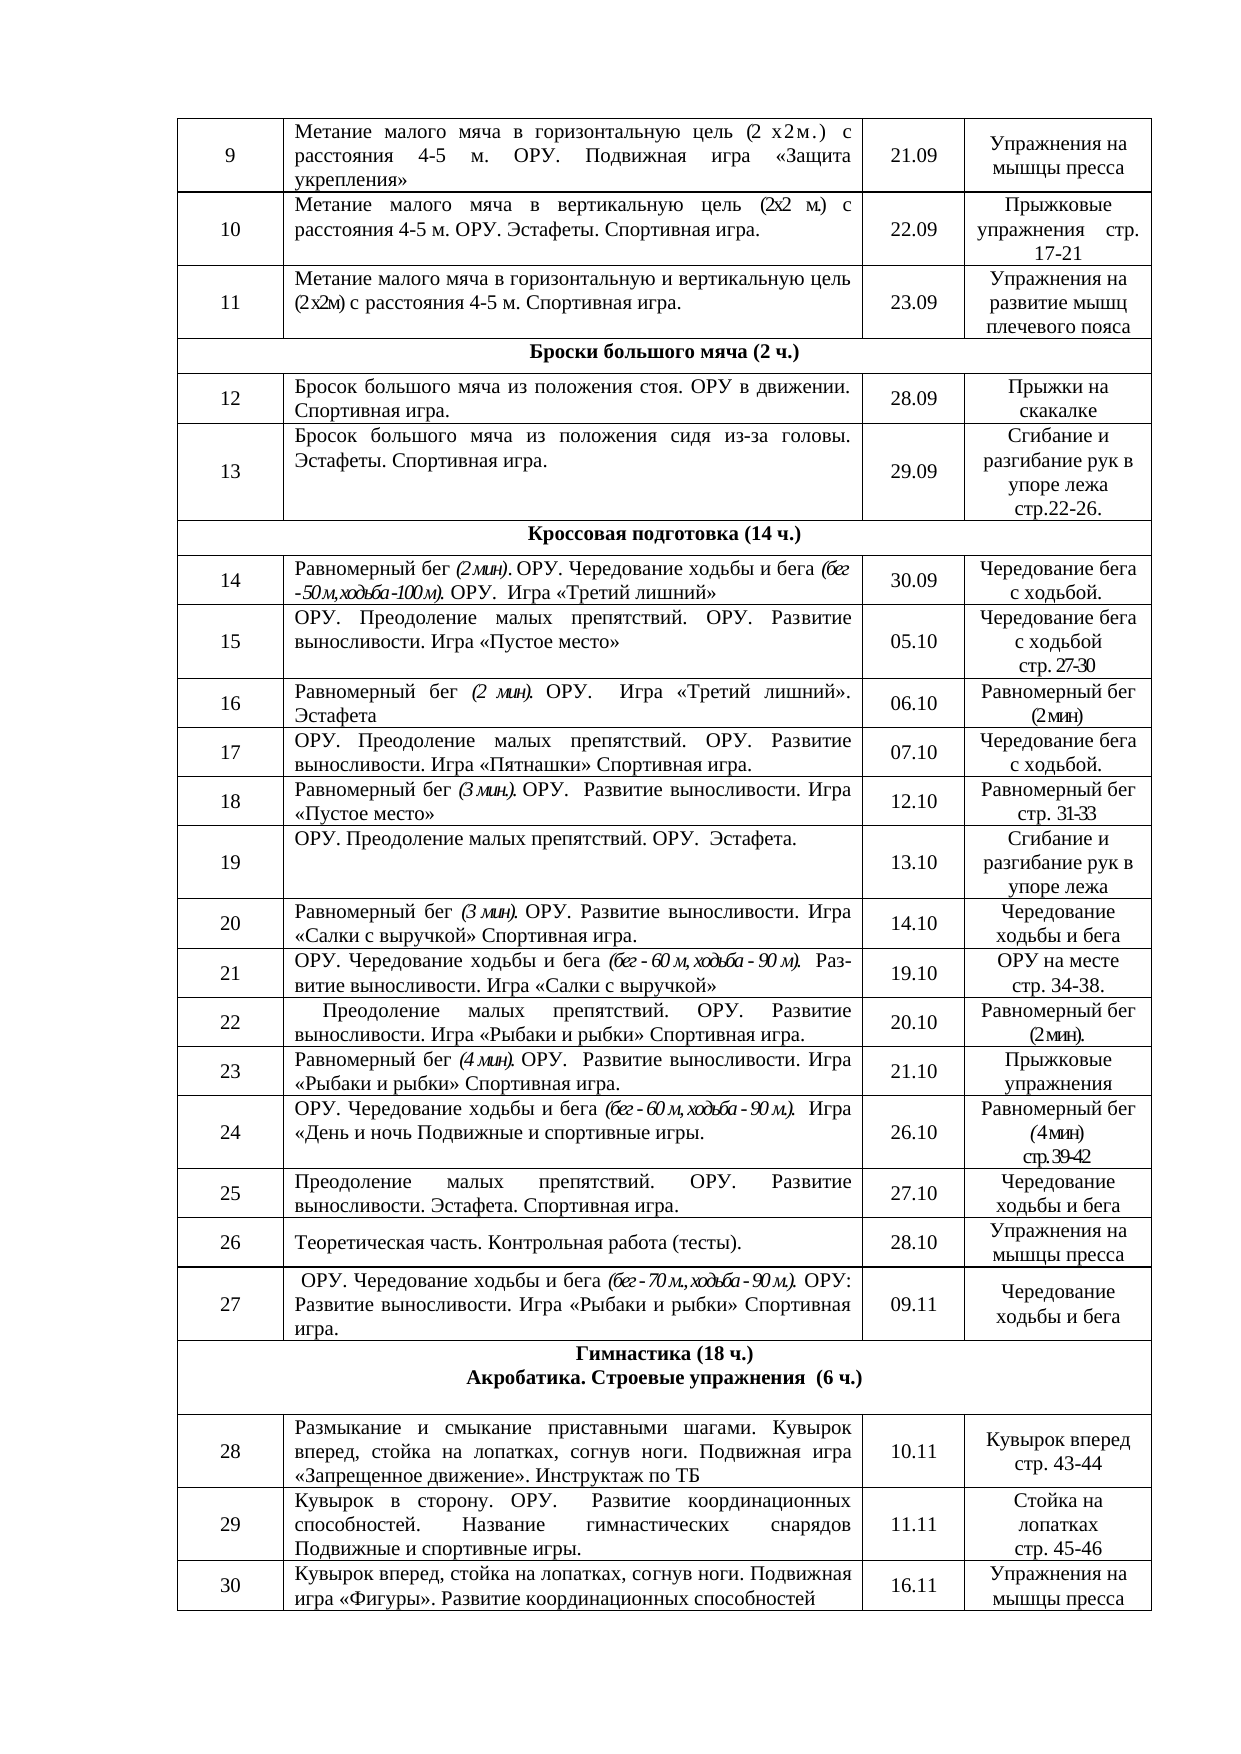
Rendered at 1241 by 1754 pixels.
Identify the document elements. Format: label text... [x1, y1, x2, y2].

table_cell Чередование ходьбы и бега [965, 1169, 1151, 1217]
table_cell Прыжковые упражнения стр. 17-21 [965, 193, 1151, 264]
table_cell 30.09 [863, 556, 964, 604]
table_cell ОРУ. Преодоление малых препятствий. ОРУ. Развитие выносливости. Игра «Пятнашки» Спортивная игра. [284, 728, 862, 776]
table_cell Упражнения на мышцы пресса [965, 1218, 1151, 1266]
table_cell Чередование ходьбы и бега [965, 1268, 1151, 1340]
table_cell 25 [178, 1169, 283, 1217]
table_cell Гимнастика (18 ч.) Акробатика. Строевые упражнения (6 ч.) [178, 1341, 1151, 1414]
table_cell Равномерный бег (4 мин). ОРУ. Развитие выносливости. Игра «Рыбаки и рыбки» Спортивная игра. [284, 1047, 862, 1095]
table_cell 13.10 [863, 826, 964, 898]
table_cell 20.10 [863, 998, 964, 1046]
table_cell 05.10 [863, 605, 964, 677]
table_cell Стойка на лопатках стр. 45-46 [965, 1488, 1151, 1560]
table_cell Преодоление малых препятствий. ОРУ. Развитие выносливости. Эстафета. Спортивная игра. [284, 1169, 862, 1217]
table_cell Прыжки на скакалке [965, 374, 1151, 422]
table_cell Упражнения на развитие мышц плечевого пояса [965, 266, 1151, 338]
table_cell ОРУ на месте стр. 34-38. [965, 949, 1151, 997]
table_cell 28 [178, 1415, 283, 1487]
table_cell 16 [178, 679, 283, 727]
table_cell 21 [178, 949, 283, 997]
table_cell 22 [178, 998, 283, 1046]
table_cell Бросок большого мяча из положения стоя. ОРУ в движении. Спортивная игра. [284, 374, 862, 422]
table_cell Равномерный бег (2 мин). [965, 998, 1151, 1046]
table_cell 13 [178, 424, 283, 520]
table_cell Чередование ходьбы и бега [965, 899, 1151, 947]
table_cell Кувырок вперед стр. 43-44 [965, 1415, 1151, 1487]
table_cell 21.10 [863, 1047, 964, 1095]
table_cell 21.09 [863, 119, 964, 191]
table_cell Метание малого мяча в горизонтальную и вертикальную цель (2 х2м) с расстояния 4-5 м. Спортивная игра. [284, 266, 862, 338]
table_cell 17 [178, 728, 283, 776]
table_cell Сгибание и разгибание рук в упоре лежа [965, 826, 1151, 898]
table_cell 16.11 [863, 1561, 964, 1609]
table_cell 19 [178, 826, 283, 898]
table_cell Равномерный бег (4 мин) стр. 39-42 [965, 1096, 1151, 1168]
table_cell 22.09 [863, 193, 964, 264]
table_cell Кувырок вперед, стойка на лопатках, согнув ноги. Подвижная игра «Фигуры». Развитие координационных способностей [284, 1561, 862, 1609]
table_cell 28.10 [863, 1218, 964, 1266]
table_cell Броски большого мяча (2 ч.) [178, 339, 1151, 373]
table_cell 23.09 [863, 266, 964, 338]
table_cell 29 [178, 1488, 283, 1560]
table_cell Прыжковые упражнения [965, 1047, 1151, 1095]
table_cell Сгибание и разгибание рук в упоре лежа стр.22-26. [965, 424, 1151, 520]
table_cell 26.10 [863, 1096, 964, 1168]
table_cell 23 [178, 1047, 283, 1095]
table_cell Упражнения на мышцы пресса [965, 1561, 1151, 1609]
table_cell 06.10 [863, 679, 964, 727]
table_cell 10 [178, 193, 283, 264]
table_cell 27.10 [863, 1169, 964, 1217]
table_cell 24 [178, 1096, 283, 1168]
table_cell 27 [178, 1268, 283, 1340]
table_cell Кроссовая подготовка (14 ч.) [178, 521, 1151, 555]
table_cell ОРУ. Преодоление малых препятствий. ОРУ. Эстафета. [284, 826, 862, 898]
table_cell 20 [178, 899, 283, 947]
table_cell 9 [178, 119, 283, 191]
table_cell ОРУ. Чередование ходьбы и бега (бег - 70 м., ходьба - 90 м.). ОРУ: Развитие выносливости. Игра «Рыбаки и рыбки» Спортивная игра. [284, 1268, 862, 1340]
table_cell 09.11 [863, 1268, 964, 1340]
table_cell 15 [178, 605, 283, 677]
table_cell 18 [178, 777, 283, 825]
table_cell Преодоление малых препятствий. ОРУ. Развитие выносливости. Игра «Рыбаки и рыбки» Спортивная игра. [284, 998, 862, 1046]
table_cell Равномерный бег (3 мин). ОРУ. Развитие выносливости. Игра «Салки с выручкой» Спортивная игра. [284, 899, 862, 947]
table_cell 28.09 [863, 374, 964, 422]
table_cell 19.10 [863, 949, 964, 997]
table_cell 14 [178, 556, 283, 604]
table_cell 11 [178, 266, 283, 338]
table_cell Равномерный бег (2 мин). ОРУ. Чередование ходьбы и бега (бег - 50 м, ходьба -100 м). ОРУ. Игра «Третий лишний» [284, 556, 862, 604]
table_cell 30 [178, 1561, 283, 1609]
table_cell 10.11 [863, 1415, 964, 1487]
table_cell Метание малого мяча в горизонтальную цель (2 х2м.) с расстояния 4-5 м. ОРУ. Подвижная игра «Защита укрепления» [284, 119, 862, 191]
table_cell Равномерный бег (3 мин.). ОРУ. Развитие выносливости. Игра «Пустое место» [284, 777, 862, 825]
table_cell 29.09 [863, 424, 964, 520]
table_cell ОРУ. Чередование ходьбы и бега (бег - 60 м, ходьба - 90 м.). Игра «День и ночь Подвижные и спортивные игры. [284, 1096, 862, 1168]
table_cell 11.11 [863, 1488, 964, 1560]
table_cell 12 [178, 374, 283, 422]
table_cell 14.10 [863, 899, 964, 947]
table_cell Чередование бега с ходьбой. [965, 556, 1151, 604]
table_cell Чередование бега с ходьбой стр. 27-30 [965, 605, 1151, 677]
table_cell Равномерный бег стр. 31-33 [965, 777, 1151, 825]
table_cell Бросок большого мяча из положения сидя из-за головы. Эстафеты. Спортивная игра. [284, 424, 862, 520]
table_cell ОРУ. Преодоление малых препятствий. ОРУ. Развитие выносливости. Игра «Пустое место» [284, 605, 862, 677]
table_cell 07.10 [863, 728, 964, 776]
table_cell Упражнения на мышцы пресса [965, 119, 1151, 191]
table_cell Кувырок в сторону. ОРУ. Развитие координационных способностей. Название гимнастических снарядов Подвижные и спортивные игры. [284, 1488, 862, 1560]
table_cell 26 [178, 1218, 283, 1266]
table_cell 12.10 [863, 777, 964, 825]
table_cell ОРУ. Чередование ходьбы и бега (бег - 60 м, ходьба - 90 м). Развитие выносливости. Игра «Салки с выручкой» [284, 949, 862, 997]
table_cell Равномерный бег (2 мин). ОРУ. Игра «Третий лишний». Эстафета [284, 679, 862, 727]
table_cell Метание малого мяча в вертикальную цель (2х2 м.) с расстояния 4-5 м. ОРУ. Эстафеты. Спортивная игра. [284, 193, 862, 264]
table_cell Чередование бега с ходьбой. [965, 728, 1151, 776]
table_cell Теоретическая часть. Контрольная работа (тесты). [284, 1218, 862, 1266]
table_cell Равномерный бег (2 мин) [965, 679, 1151, 727]
table_cell Размыкание и смыкание приставными шагами. Кувырок вперед, стойка на лопатках, согнув ноги. Подвижная игра «Запрещенное движение». Инструктаж по ТБ [284, 1415, 862, 1487]
